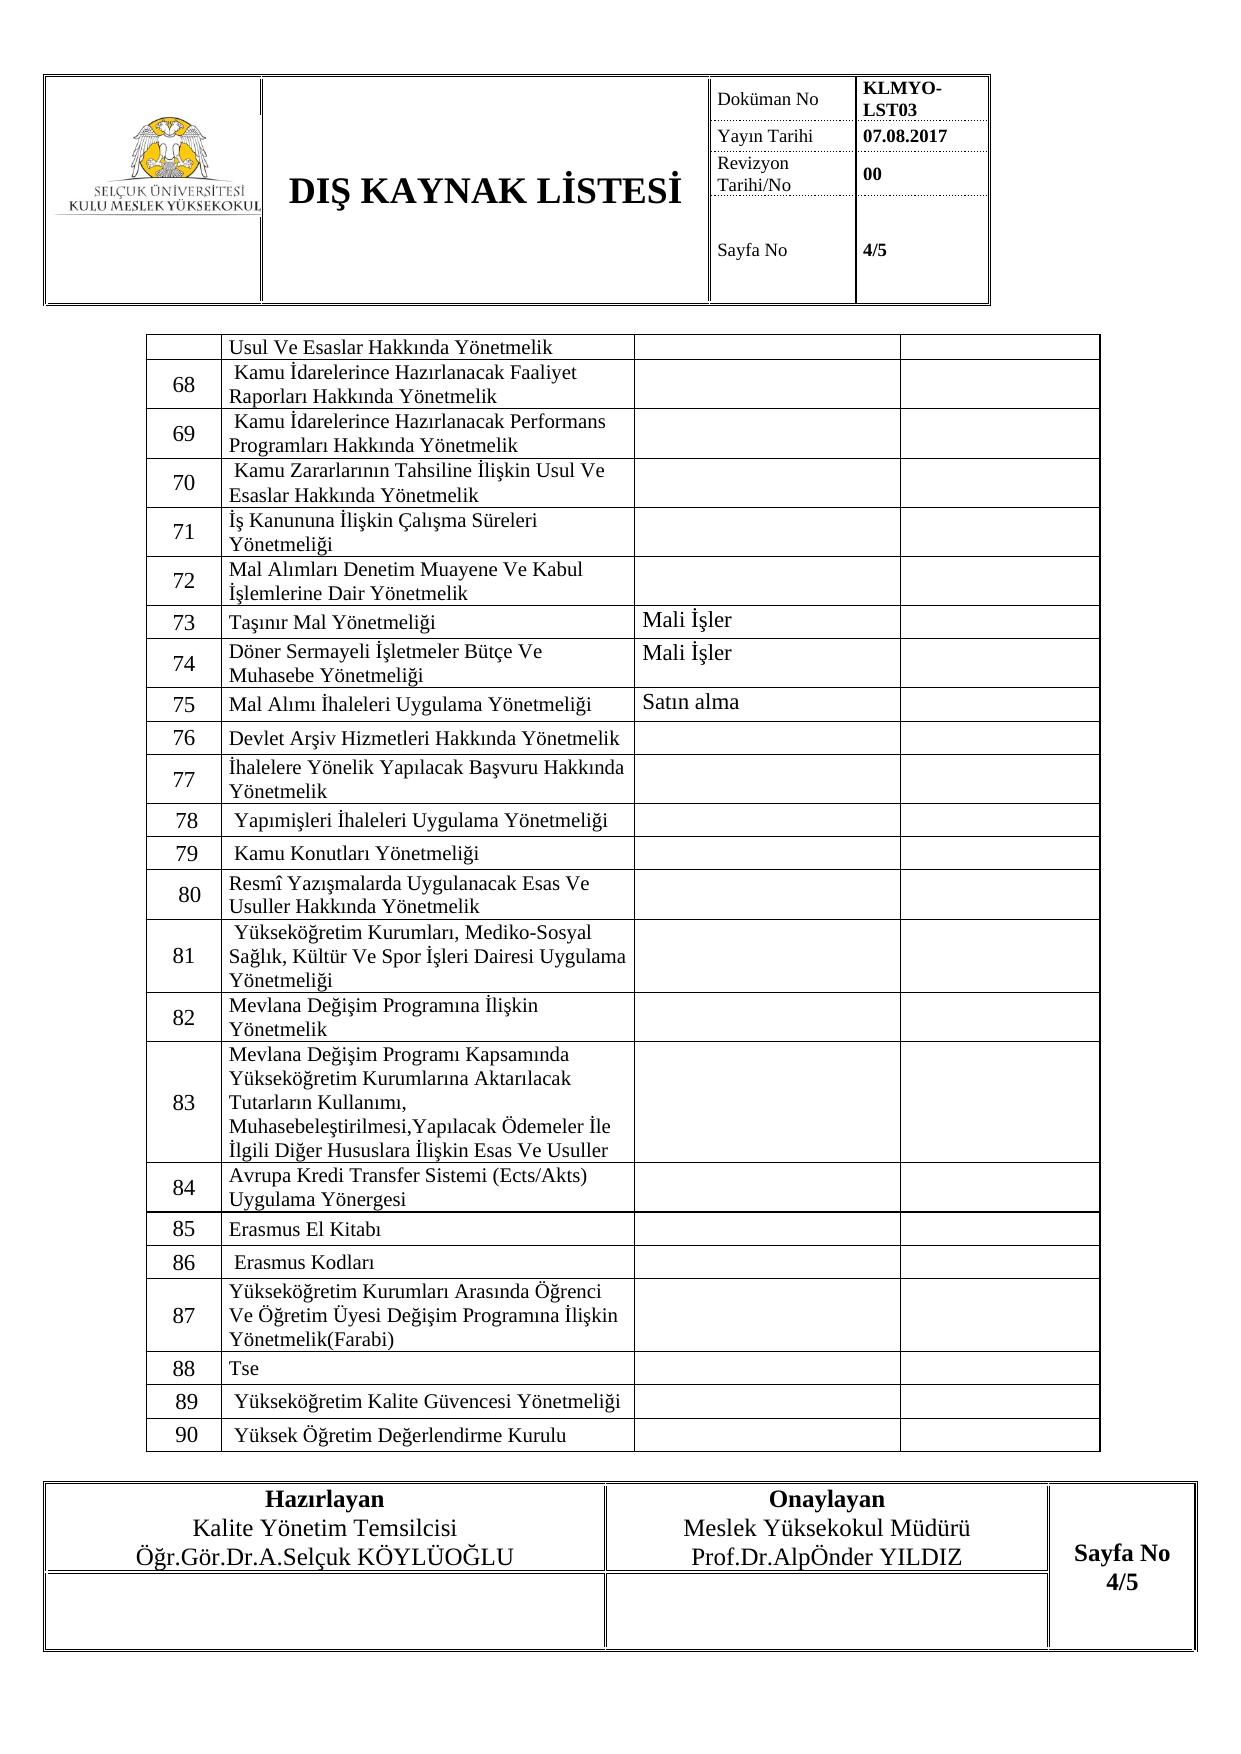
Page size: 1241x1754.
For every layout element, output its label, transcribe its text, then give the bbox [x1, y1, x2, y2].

table_cell [635, 1385, 900, 1418]
table_cell İhalelere Yönelik Yapılacak Başvuru Hakkında Yönetmelik [222, 755, 634, 803]
table_cell [901, 1419, 1099, 1451]
table_cell Kamu İdarelerince Hazırlanacak Faaliyet Raporları Hakkında Yönetmelik [222, 360, 634, 408]
table_cell [635, 508, 900, 556]
table_cell [635, 409, 900, 457]
table_cell [635, 993, 900, 1041]
table_cell 73 [147, 606, 221, 638]
table_cell 89 [147, 1385, 221, 1418]
table_cell [901, 508, 1099, 556]
table_cell Mali İşler [635, 606, 900, 638]
table_cell [901, 1246, 1099, 1278]
table_cell [901, 557, 1099, 605]
table_cell [635, 360, 900, 408]
table_cell 83 [147, 1042, 221, 1162]
table_cell [901, 837, 1099, 869]
table_cell 87 [147, 1279, 221, 1351]
table_cell Mali İşler [635, 639, 900, 687]
table_cell [635, 755, 900, 803]
table_cell 72 [147, 557, 221, 605]
table_cell Avrupa Kredi Transfer Sistemi (Ects/Akts) Uygulama Yönergesi [222, 1163, 634, 1211]
table_cell 77 [147, 755, 221, 803]
table_cell [901, 1163, 1099, 1211]
table_cell [635, 804, 900, 836]
table_cell [901, 870, 1099, 918]
table_cell [635, 837, 900, 869]
table_cell Devlet Arşiv Hizmetleri Hakkında Yönetmelik [222, 722, 634, 754]
table_cell 68 [147, 360, 221, 408]
table_cell 74 [147, 639, 221, 687]
table_cell [901, 459, 1099, 507]
table_cell Kamu Zararlarının Tahsiline İlişkin Usul Ve Esaslar Hakkında Yönetmelik [222, 459, 634, 507]
table_cell 80 [147, 870, 221, 918]
table_cell [635, 1213, 900, 1245]
table_cell Mevlana Değişim Programı Kapsamında Yükseköğretim Kurumlarına Aktarılacak Tutarların Kullanımı, Muhasebeleştirilmesi,Yapılacak Ödemeler İle İlgili Diğer Hususlara İlişkin Esas Ve Usuller [222, 1042, 634, 1162]
table_cell Erasmus El Kitabı [222, 1213, 634, 1245]
table_cell [901, 639, 1099, 687]
table_cell [901, 1352, 1099, 1384]
table_cell Mal Alımı İhaleleri Uygulama Yönetmeliği [222, 688, 634, 721]
table_cell [635, 459, 900, 507]
table_cell Erasmus Kodları [222, 1246, 634, 1278]
table_cell [635, 1352, 900, 1384]
table_cell [901, 804, 1099, 836]
table_cell 86 [147, 1246, 221, 1278]
table_cell Kamu Konutları Yönetmeliği [222, 837, 634, 869]
table_cell Yükseköğretim Kurumları Arasında Öğrenci Ve Öğretim Üyesi Değişim Programına İlişkin Yönetmelik(Farabi) [222, 1279, 634, 1351]
table_cell Tse [222, 1352, 634, 1384]
table_cell Mevlana Değişim Programına İlişkin Yönetmelik [222, 993, 634, 1041]
table_cell Kamu İdarelerinde Stratejik Planlamaya İlişkin Usul Ve Esaslar Hakkında Yönetmelik [222, 335, 634, 359]
table_cell [635, 920, 900, 992]
table_cell [901, 722, 1099, 754]
table_cell 70 [147, 459, 221, 507]
table_cell Döner Sermayeli İşletmeler Bütçe Ve Muhasebe Yönetmeliği [222, 639, 634, 687]
table_cell 84 [147, 1163, 221, 1211]
table_cell 82 [147, 993, 221, 1041]
table_cell [635, 335, 900, 359]
table_cell Resmî Yazışmalarda Uygulanacak Esas Ve Usuller Hakkında Yönetmelik [222, 870, 634, 918]
table_cell [901, 1213, 1099, 1245]
table_cell 79 [147, 837, 221, 869]
table_cell Satın alma [635, 688, 900, 721]
table_cell 75 [147, 688, 221, 721]
table_cell [901, 1042, 1099, 1162]
table_cell [901, 920, 1099, 992]
table_cell 76 [147, 722, 221, 754]
table_cell [635, 1279, 900, 1351]
table_cell Kamu İdarelerince Hazırlanacak Performans Programları Hakkında Yönetmelik [222, 409, 634, 457]
table_cell Yapımişleri İhaleleri Uygulama Yönetmeliği [222, 804, 634, 836]
table_cell Mal Alımları Denetim Muayene Ve Kabul İşlemlerine Dair Yönetmelik [222, 557, 634, 605]
table_cell [635, 870, 900, 918]
table_cell [901, 1385, 1099, 1418]
table_cell 71 [147, 508, 221, 556]
table_cell [901, 606, 1099, 638]
table_cell 81 [147, 920, 221, 992]
table_cell 78 [147, 804, 221, 836]
table_cell [901, 993, 1099, 1041]
table_cell [635, 557, 900, 605]
table_cell [635, 1163, 900, 1211]
table_cell [901, 755, 1099, 803]
table_cell [901, 360, 1099, 408]
table_cell 88 [147, 1352, 221, 1384]
table_cell 85 [147, 1213, 221, 1245]
table_cell [635, 1419, 900, 1451]
table_cell [635, 1246, 900, 1278]
table_cell 69 [147, 409, 221, 457]
table_cell 90 [147, 1419, 221, 1451]
table_cell Yükseköğretim Kurumları, Mediko-Sosyal Sağlık, Kültür Ve Spor İşleri Dairesi Uygulama Yönetmeliği [222, 920, 634, 992]
table_cell Yükseköğretim Kalite Güvencesi Yönetmeliği [222, 1385, 634, 1418]
table_cell [635, 722, 900, 754]
table_cell [635, 1042, 900, 1162]
table_cell [901, 688, 1099, 721]
table_cell 67 [147, 335, 221, 359]
table_cell Taşınır Mal Yönetmeliği [222, 606, 634, 638]
table_cell Yüksek Öğretim Değerlendirme Kurulu [222, 1419, 634, 1451]
picture [51, 115, 262, 217]
table_cell [901, 1279, 1099, 1351]
table_cell İş Kanununa İlişkin Çalışma Süreleri Yönetmeliği [222, 508, 634, 556]
table_cell [901, 409, 1099, 457]
table_cell [901, 335, 1099, 359]
